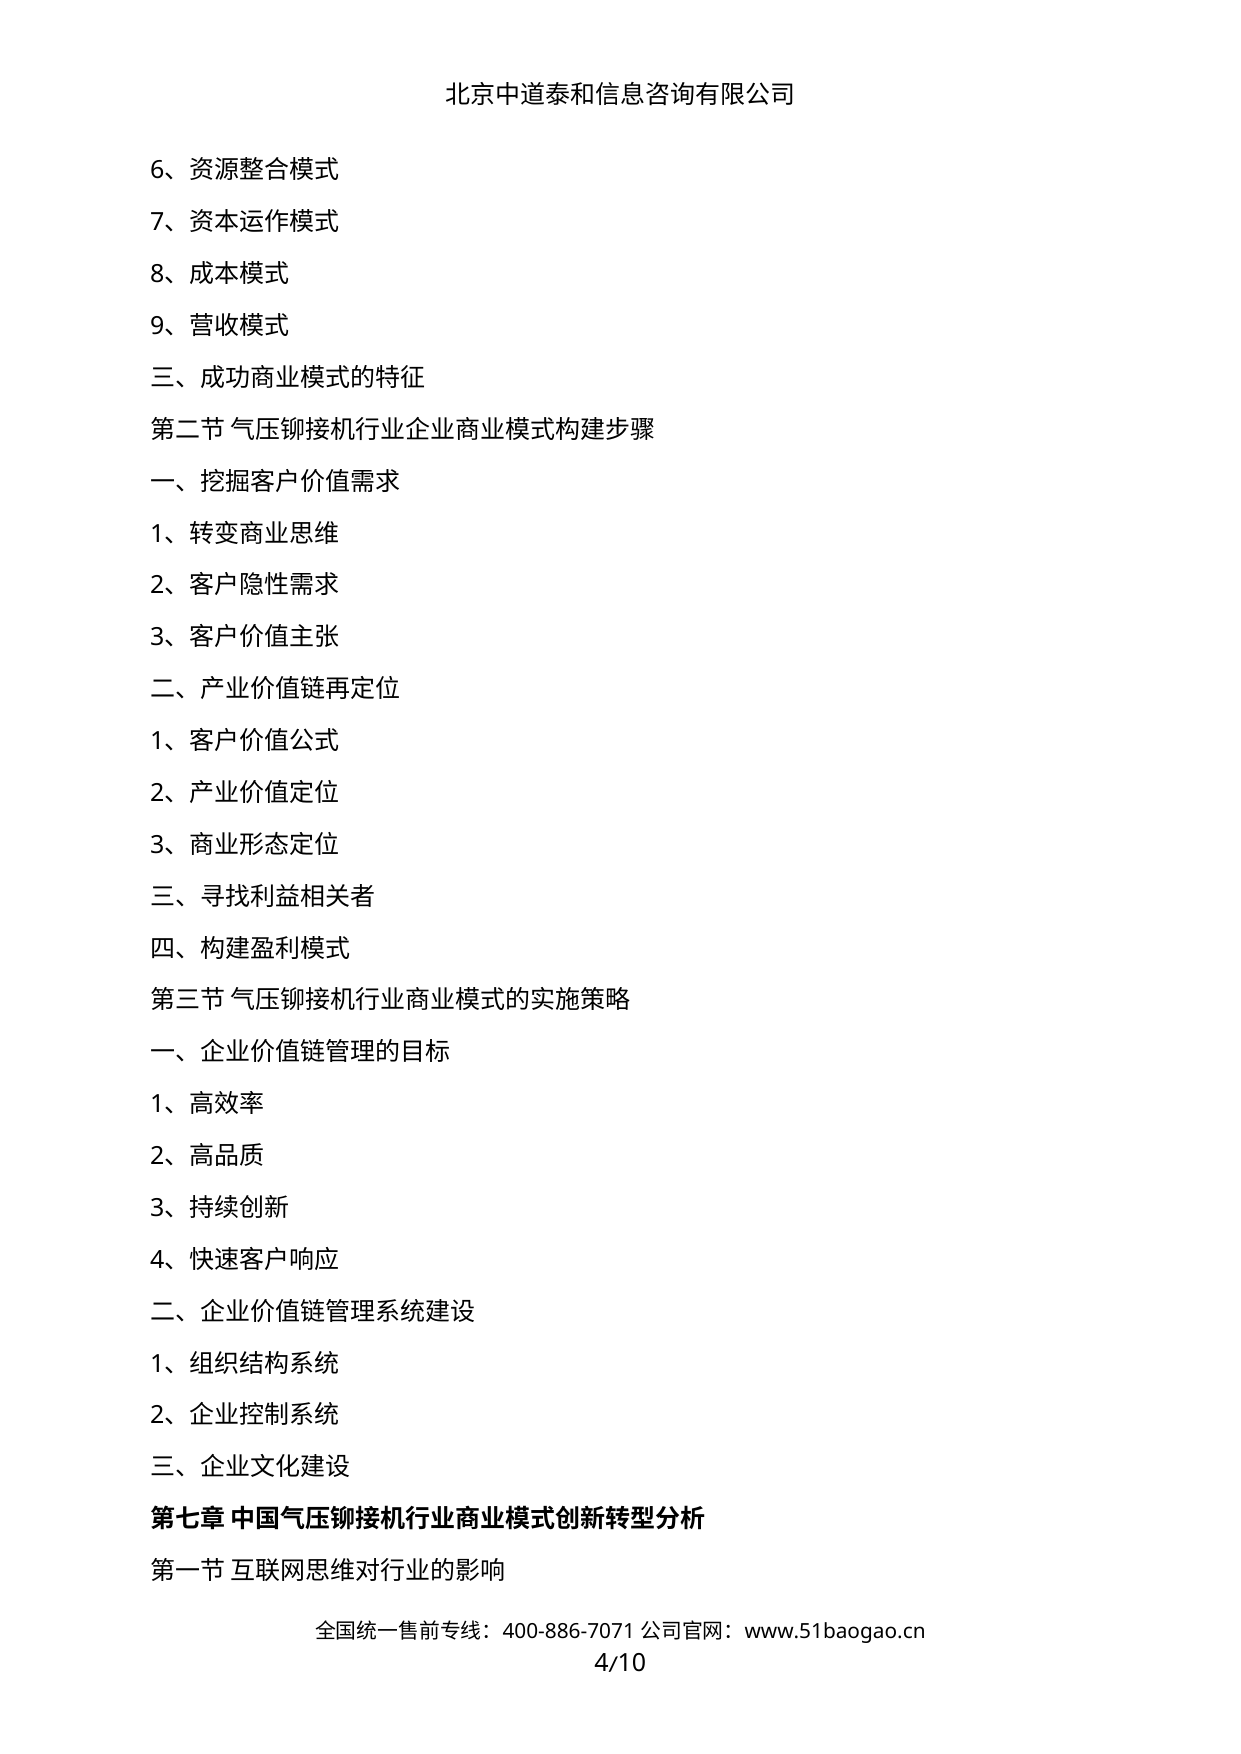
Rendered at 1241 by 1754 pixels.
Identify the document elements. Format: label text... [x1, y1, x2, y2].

text 1、客户价值公式 [150, 721, 1090, 757]
text 3、客户价值主张 [150, 617, 1090, 653]
text 3、商业形态定位 [150, 824, 1090, 861]
text 一、企业价值链管理的目标 [150, 1032, 1090, 1068]
text 第三节 气压铆接机行业商业模式的实施策略 [150, 980, 1090, 1016]
text 9、营收模式 [150, 306, 1090, 342]
text 8、成本模式 [150, 254, 1090, 290]
text 7、资本运作模式 [150, 202, 1090, 238]
text 三、成功商业模式的特征 [150, 357, 1090, 394]
text 1、转变商业思维 [150, 513, 1090, 549]
text 1、组织结构系统 [150, 1343, 1090, 1379]
text 2、客户隐性需求 [150, 565, 1090, 601]
text 二、产业价值链再定位 [150, 669, 1090, 705]
text 2、企业控制系统 [150, 1395, 1090, 1431]
text 第一节 互联网思维对行业的影响 [150, 1551, 1090, 1587]
text 4、快速客户响应 [150, 1239, 1090, 1276]
text 6、资源整合模式 [150, 150, 1090, 186]
text 3、持续创新 [150, 1187, 1090, 1224]
text 第七章 中国气压铆接机行业商业模式创新转型分析 [150, 1499, 1090, 1535]
text 三、企业文化建设 [150, 1447, 1090, 1483]
text 一、挖掘客户价值需求 [150, 461, 1090, 497]
text 1、高效率 [150, 1084, 1090, 1120]
text 2、产业价值定位 [150, 772, 1090, 809]
text 四、构建盈利模式 [150, 928, 1090, 964]
text 2、高品质 [150, 1136, 1090, 1172]
text 第二节 气压铆接机行业企业商业模式构建步骤 [150, 409, 1090, 446]
text 三、寻找利益相关者 [150, 876, 1090, 912]
text 二、企业价值链管理系统建设 [150, 1291, 1090, 1327]
